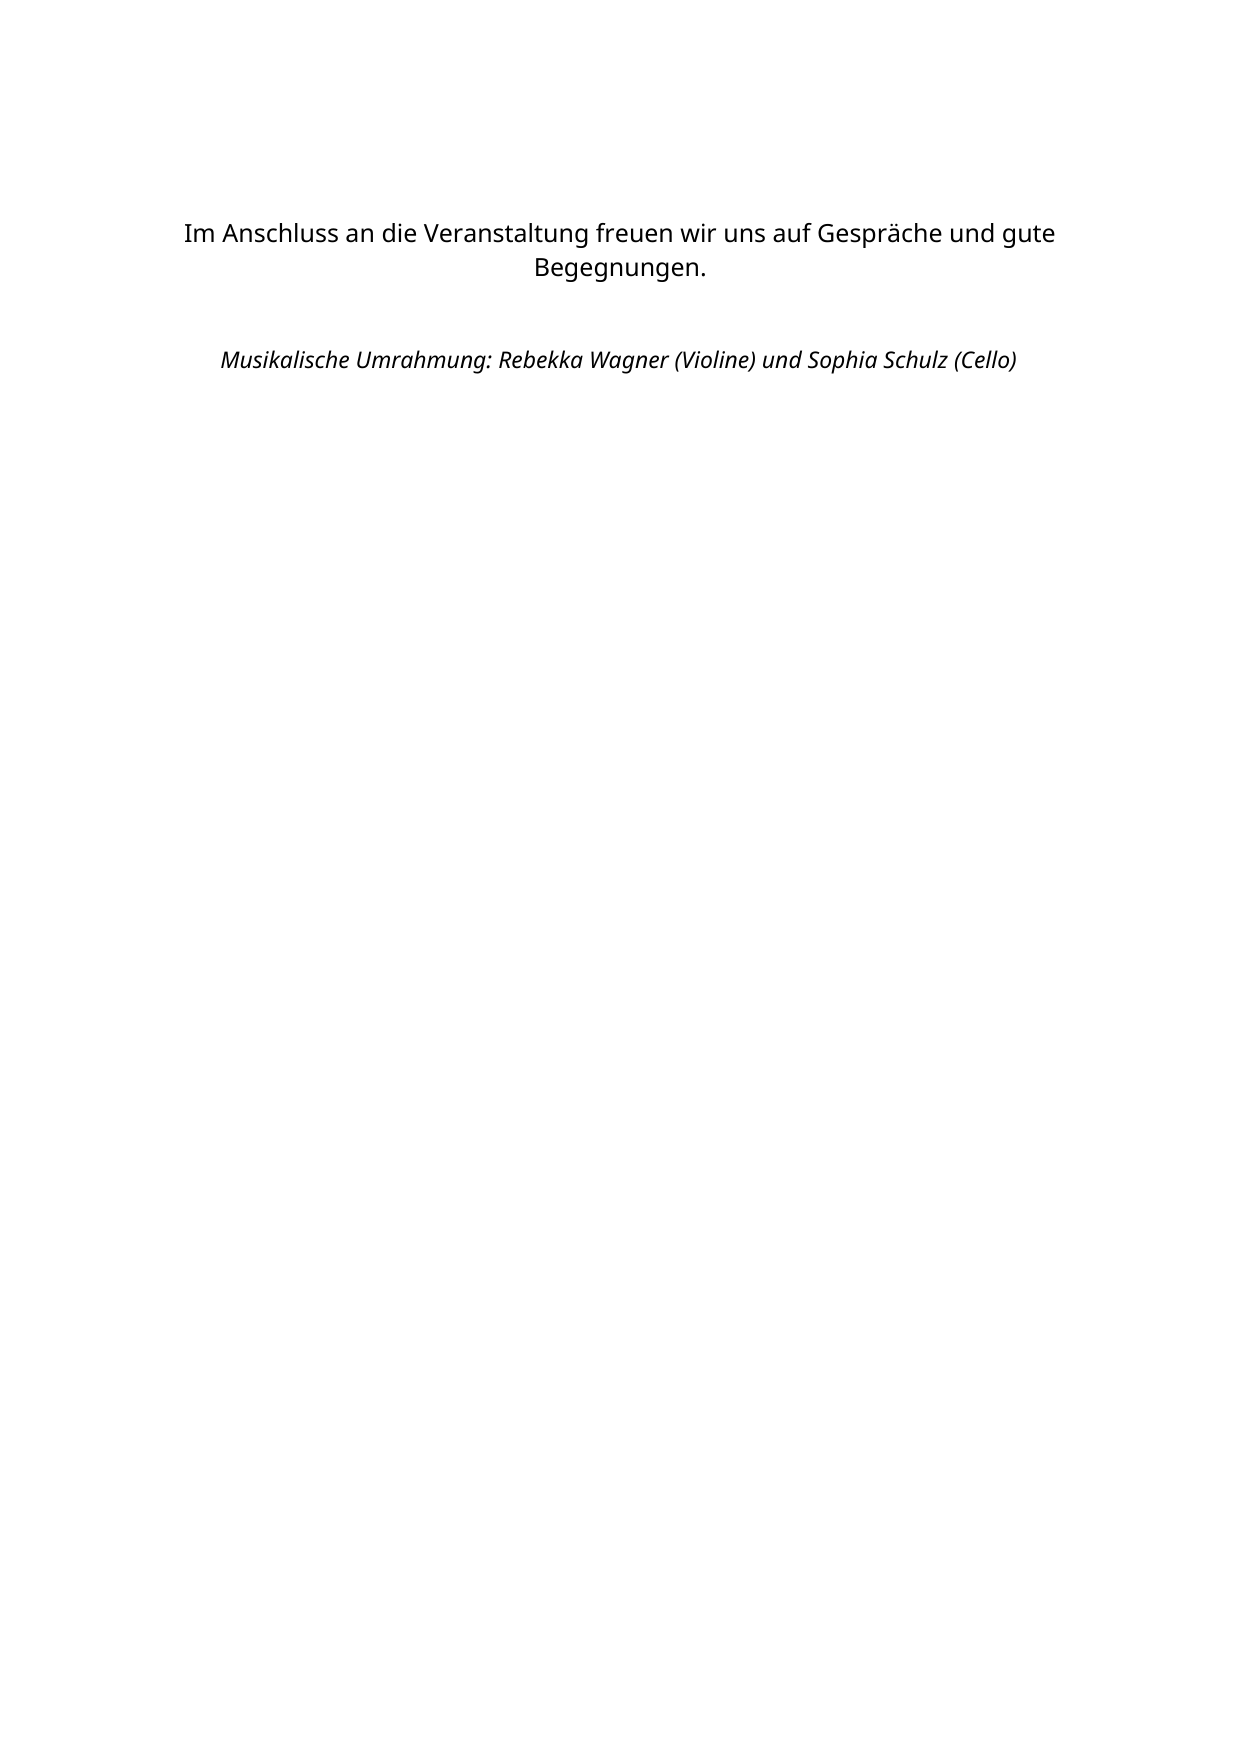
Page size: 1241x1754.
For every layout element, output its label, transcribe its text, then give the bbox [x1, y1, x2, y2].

text Musikalische Umrahmung: Rebekka Wagner (Violine) und Sophia Schulz (Cello) [148, 344, 1093, 376]
text Im Anschluss an die Veranstaltung freuen wir uns auf Gespräche und gute Begegnungen. [148, 216, 1093, 284]
